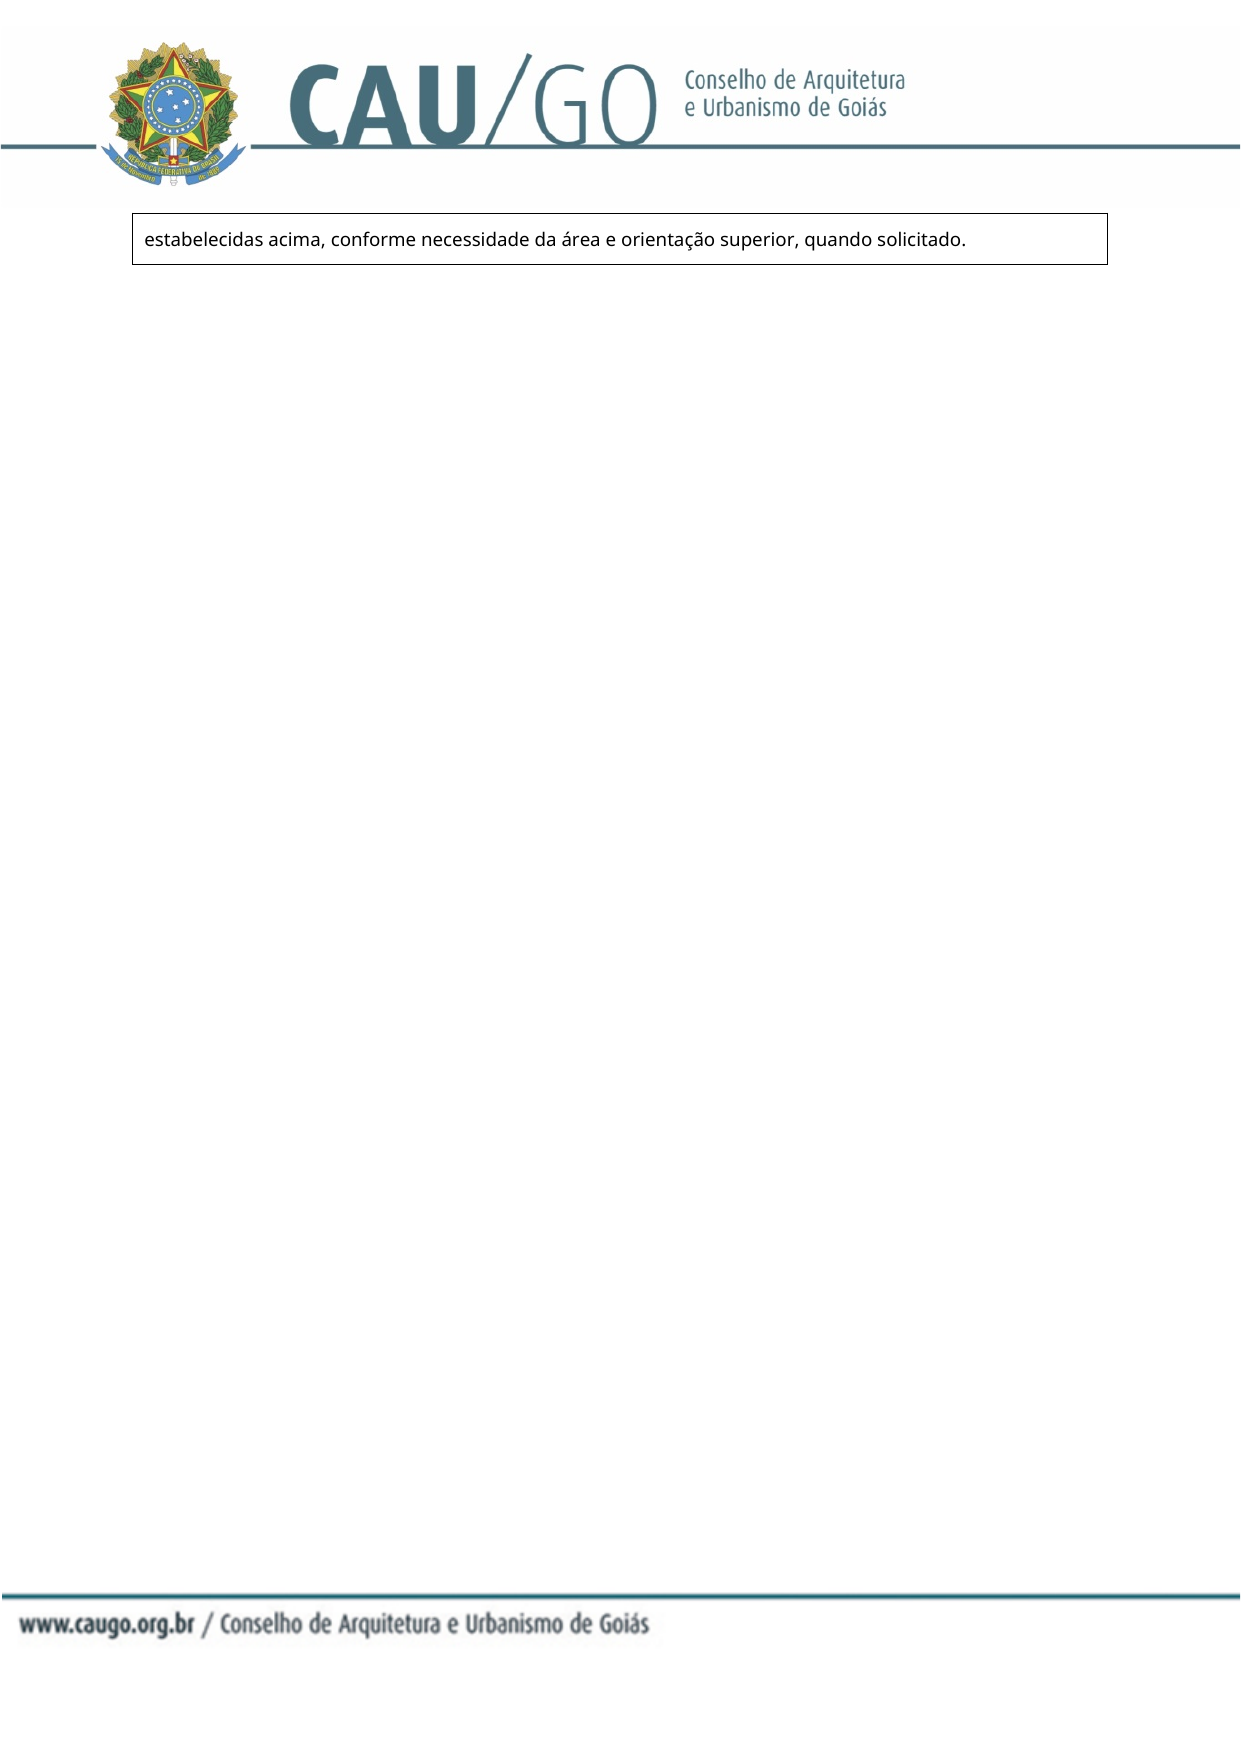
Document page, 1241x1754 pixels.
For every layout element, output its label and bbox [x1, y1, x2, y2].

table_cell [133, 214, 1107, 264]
picture [0, 26, 1241, 208]
